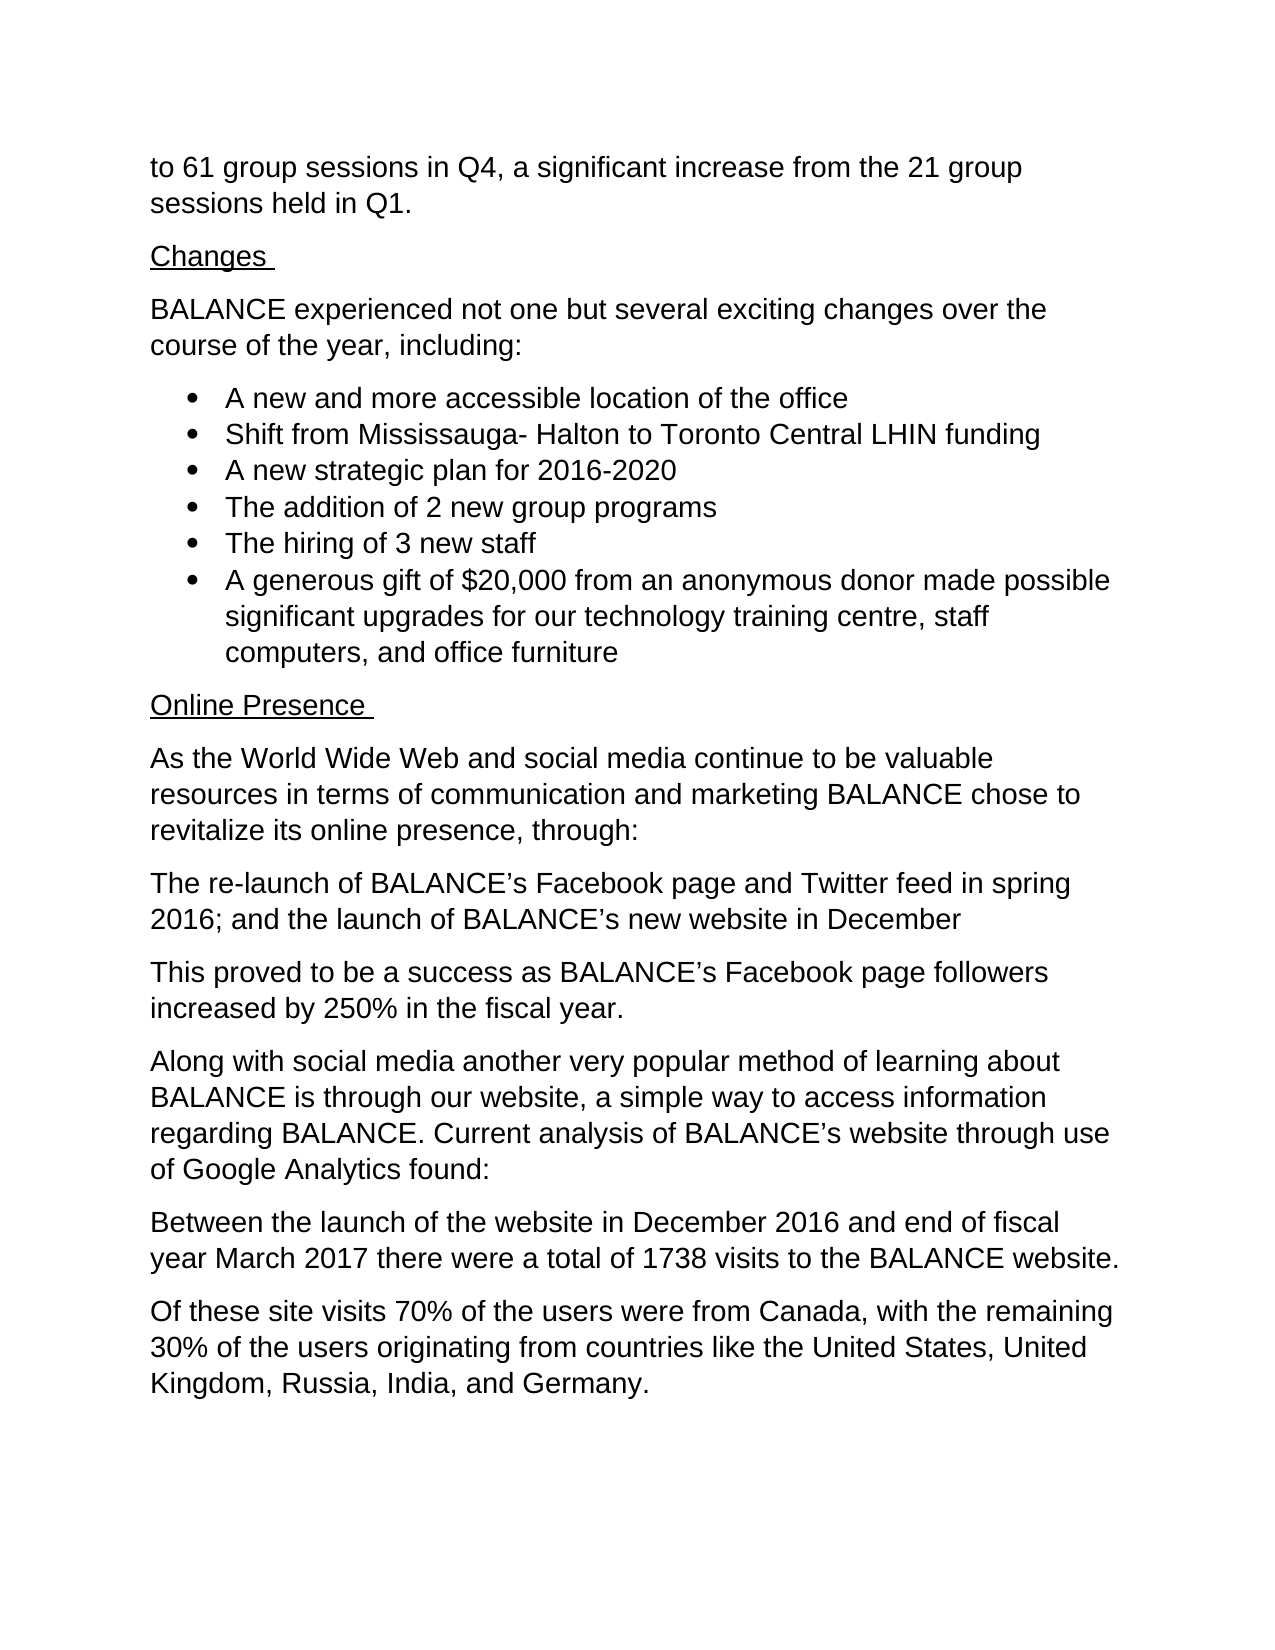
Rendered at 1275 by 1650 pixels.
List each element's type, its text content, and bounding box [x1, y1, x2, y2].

text Online Presence [150, 688, 1125, 721]
text As the World Wide Web and social media continue to be valuable resources in terms of communication and marketing BALANCE chose to revitalize its online presence, through: [150, 741, 1125, 846]
text The re-launch of BALANCE’s Facebook page and Twitter feed in spring 2016; and the launch of BALANCE’s new website in December [150, 866, 1125, 935]
text BALANCE experienced not one but several exciting changes over the course of the year, including: [150, 292, 1125, 361]
list A new strategic plan for 2016-2020 [187, 453, 1125, 487]
list The addition of 2 new group programs [187, 490, 1125, 523]
list A new and more accessible location of the office [187, 381, 1125, 414]
text Between the launch of the website in December 2016 and end of fiscal year March 2017 there were a total of 1738 visits to the BALANCE website. [150, 1205, 1125, 1274]
text Changes [150, 239, 1125, 272]
list A generous gift of $20,000 from an anonymous donor made possible significant upgrades for our technology training centre, staff computers, and office furniture [187, 562, 1125, 668]
text This proved to be a success as BALANCE’s Facebook page followers increased by 250% in the fiscal year. [150, 955, 1125, 1024]
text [150, 150, 1125, 220]
text Along with social media another very popular method of learning about BALANCE is through our website, a simple way to access information regarding BALANCE. Current analysis of BALANCE’s website through use of Google Analytics found: [150, 1044, 1125, 1186]
text Of these site visits 70% of the users were from Canada, with the remaining 30% of the users originating from countries like the United States, United Kingdom, Russia, India, and Germany. [150, 1294, 1125, 1400]
list The hiring of 3 new staff [187, 526, 1125, 560]
list Shift from Mississauga- Halton to Toronto Central LHIN funding [187, 417, 1125, 451]
